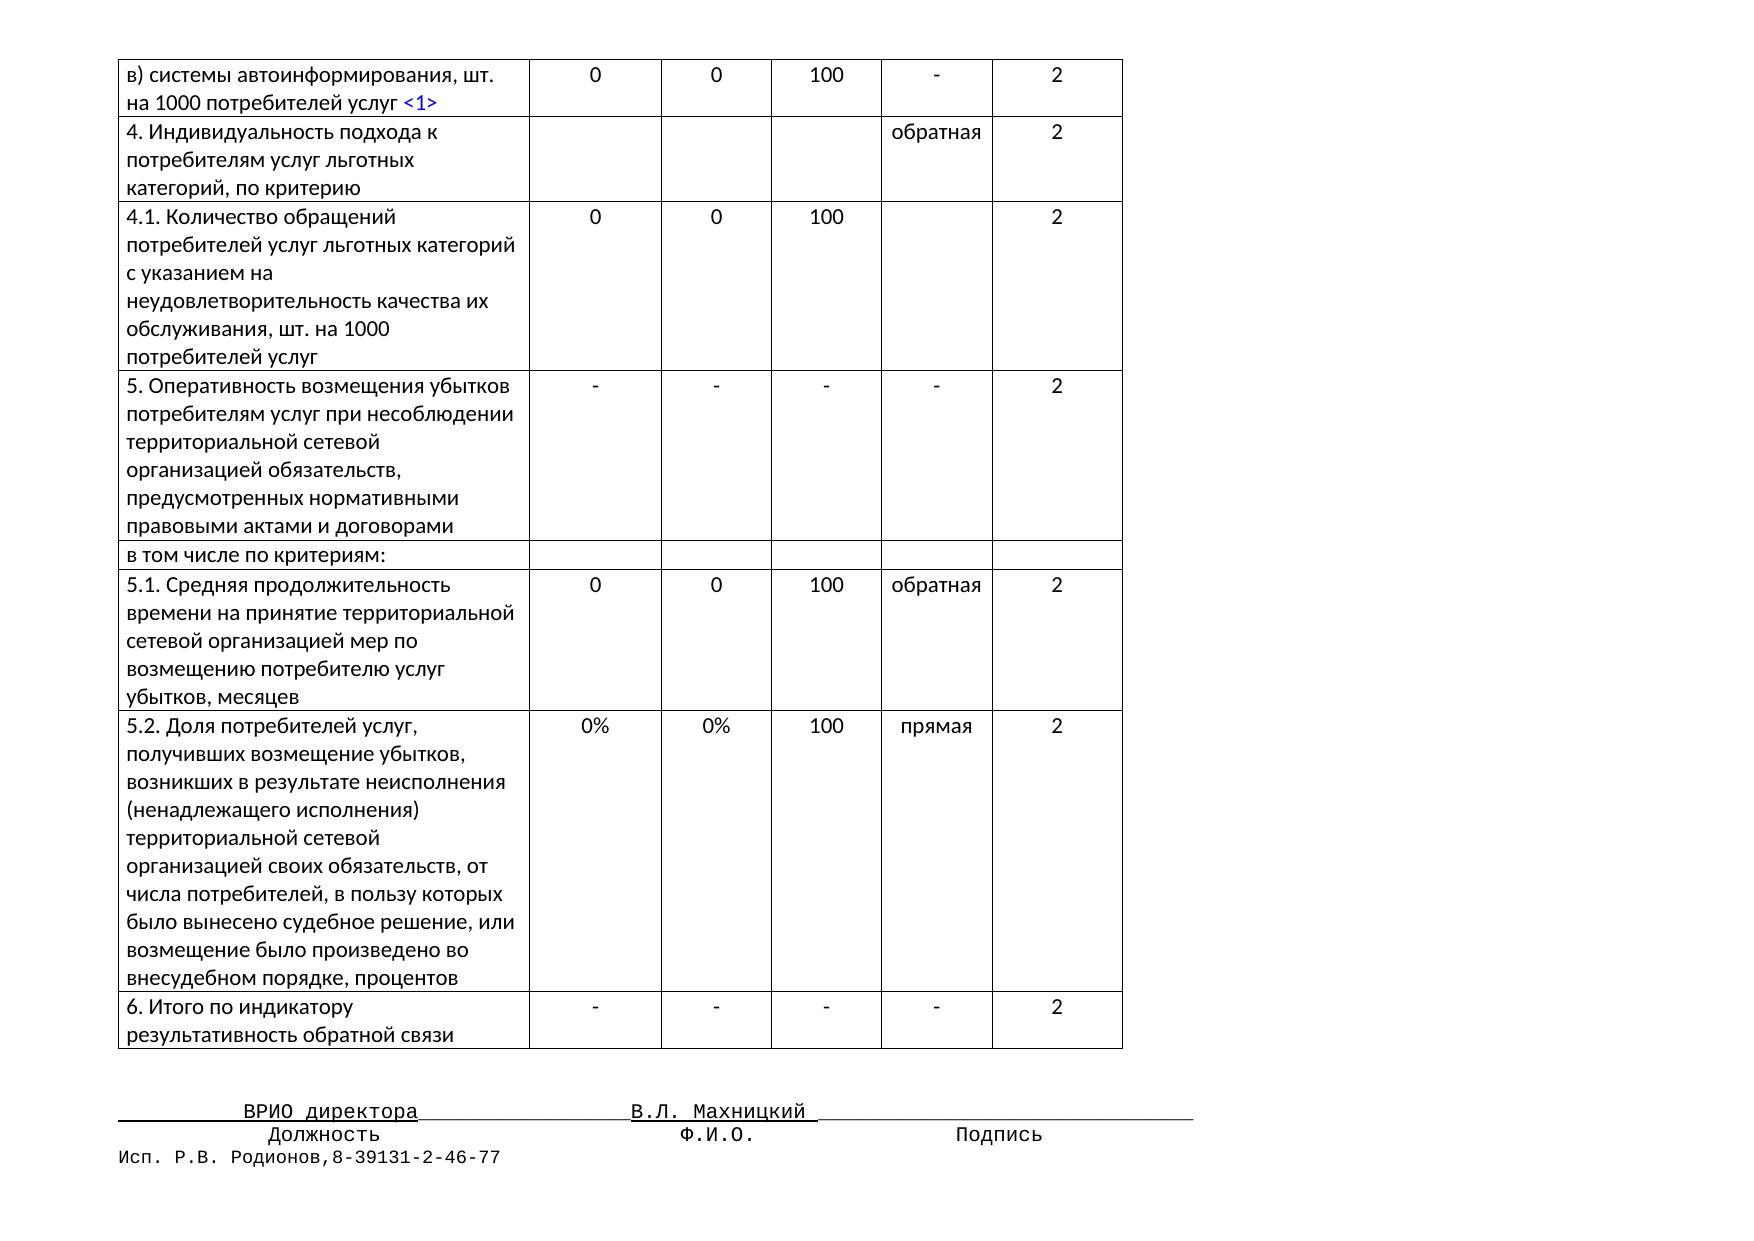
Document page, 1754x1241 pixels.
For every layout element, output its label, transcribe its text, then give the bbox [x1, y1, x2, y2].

table_cell обратная [882, 117, 992, 201]
table_cell 2 [993, 202, 1122, 370]
table_cell [530, 541, 661, 569]
table_cell в) системы автоинформирования, шт. на 1000 потребителей услуг <1> [119, 60, 529, 116]
text ВРИО директора_________________В.Л. Махницкий ______________________________ [118, 1101, 1695, 1124]
table_cell 2 [993, 60, 1122, 116]
table_cell [882, 202, 992, 370]
table_cell - [662, 992, 771, 1048]
table_cell 0% [662, 711, 771, 991]
table_cell обратная [882, 570, 992, 710]
table_cell 2 [993, 371, 1122, 539]
table_cell 2 [993, 570, 1122, 710]
text Исп. Р.В. Родионов,8-39131-2-46-77 [118, 1148, 1695, 1169]
table_cell 0 [662, 60, 771, 116]
table_cell [530, 117, 661, 201]
table_cell 5.1. Средняя продолжительность времени на принятие территориальной сетевой организацией мер по возмещению потребителю услуг убытков, месяцев [119, 570, 529, 710]
table_cell 0 [662, 202, 771, 370]
table_cell - [772, 371, 881, 539]
table_cell [662, 117, 771, 201]
table_cell 6. Итого по индикатору результативность обратной связи [119, 992, 529, 1048]
table_cell 2 [993, 711, 1122, 991]
table_cell - [882, 60, 992, 116]
table_cell 4.1. Количество обращений потребителей услуг льготных категорий с указанием на неудовлетворительность качества их обслуживания, шт. на 1000 потребителей услуг [119, 202, 529, 370]
table_cell [882, 541, 992, 569]
table_cell 2 [993, 117, 1122, 201]
table_cell 0 [530, 570, 661, 710]
table_cell - [530, 992, 661, 1048]
table_cell 100 [772, 60, 881, 116]
table_cell [772, 117, 881, 201]
table_cell [662, 541, 771, 569]
table_cell 4. Индивидуальность подхода к потребителям услуг льготных категорий, по критерию [119, 117, 529, 201]
table_cell 100 [772, 202, 881, 370]
table_cell - [662, 371, 771, 539]
table_cell - [772, 992, 881, 1048]
table_cell 0% [530, 711, 661, 991]
table_cell 5.2. Доля потребителей услуг, получивших возмещение убытков, возникших в результате неисполнения (ненадлежащего исполнения) территориальной сетевой организацией своих обязательств, от числа потребителей, в пользу которых было вынесено судебное решение, или возмещение было произведено во внесудебном порядке, процентов [119, 711, 529, 991]
table_cell - [882, 371, 992, 539]
table_cell в том числе по критериям: [119, 541, 529, 569]
table_cell - [882, 992, 992, 1048]
table_cell 0 [530, 202, 661, 370]
table_cell [772, 541, 881, 569]
table_cell 0 [530, 60, 661, 116]
table_cell 100 [772, 570, 881, 710]
table_cell 100 [772, 711, 881, 991]
table_cell - [530, 371, 661, 539]
table_cell 2 [993, 992, 1122, 1048]
table_cell прямая [882, 711, 992, 991]
table_cell [993, 541, 1122, 569]
table_cell 0 [662, 570, 771, 710]
table_cell 5. Оперативность возмещения убытков потребителям услуг при несоблюдении территориальной сетевой организацией обязательств, предусмотренных нормативными правовыми актами и договорами [119, 371, 529, 539]
text Должность Ф.И.О. Подпись [118, 1124, 1695, 1148]
